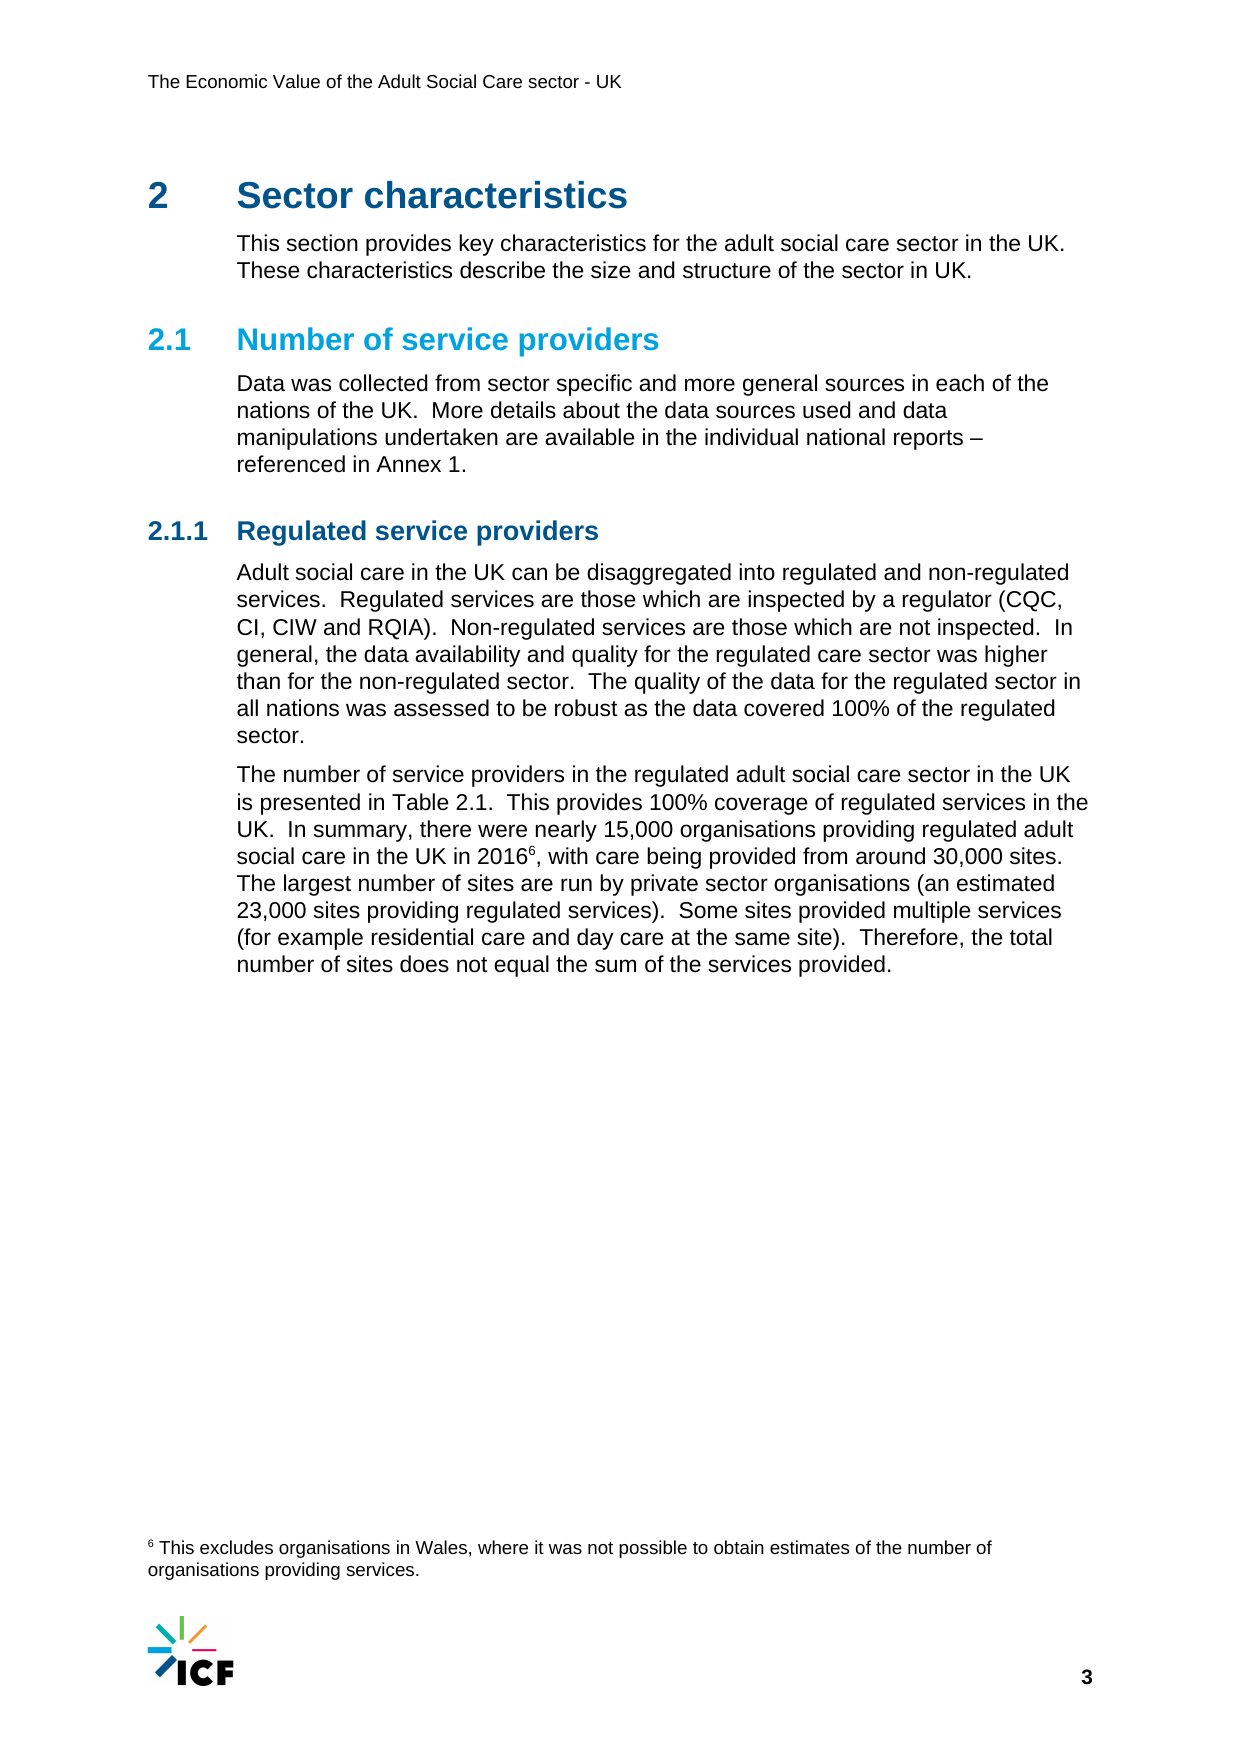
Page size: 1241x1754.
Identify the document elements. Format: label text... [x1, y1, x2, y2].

list The number of service providers in the regulated adult social care sector in the UK is presented in Table 2.1. This provides 100% coverage of regulated services in the UK. In summary, there were nearly 15,000 organisations providing regulated adult social care in the UK in 2016, with care being provided from around 30,000 sites. The largest number of sites are run by private sector organisations (an estimated 23,000 sites providing regulated services). Some sites provided multiple services (for example residential care and day care at the same site). Therefore, the total number of sites does not equal the sum of the services provided. [236, 761, 1092, 977]
subtitle Number of service providers [148, 321, 1092, 357]
text This section provides key characteristics for the adult social care sector in the UK. These characteristics describe the size and structure of the sector in UK. [236, 229, 1092, 283]
text Adult social care in the UK can be disaggregated into regulated and non-regulated services. Regulated services are those which are inspected by a regulator (CQC, CI, CIW and RQIA). Non-regulated services are those which are not inspected. In general, the data availability and quality for the regulated care sector was higher than for the non-regulated sector. The quality of the data for the regulated sector in all nations was assessed to be robust as the data covered 100% of the regulated sector. [236, 559, 1092, 748]
subtitle Regulated service providers [148, 515, 1092, 546]
text Data was collected from sector specific and more general sources in each of the nations of the UK. More details about the data sources used and data manipulations undertaken are available in the individual national reports – referenced in Annex 1. [236, 369, 1092, 477]
subtitle Sector characteristics [148, 173, 1092, 216]
picture [147, 1616, 234, 1686]
